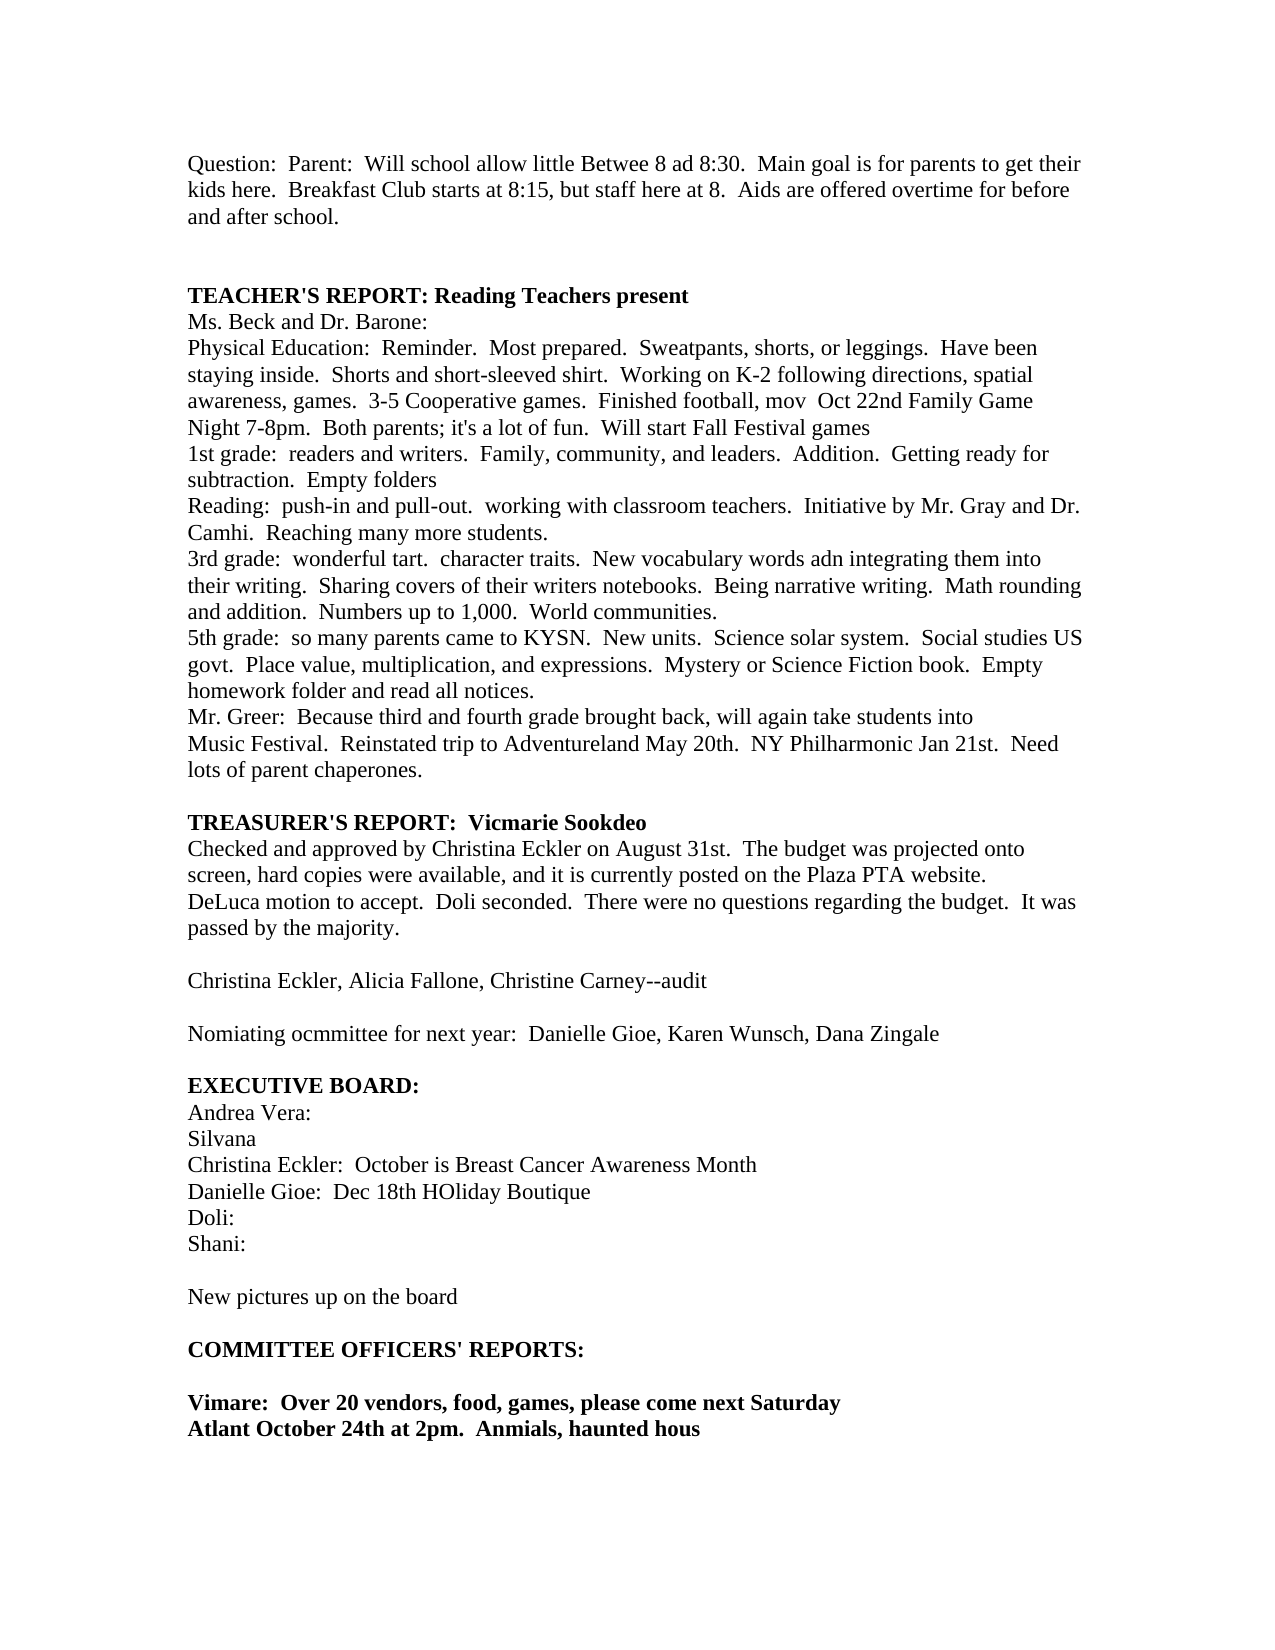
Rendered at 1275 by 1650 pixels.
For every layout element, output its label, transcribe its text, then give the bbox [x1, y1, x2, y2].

text TEACHER'S REPORT: Reading Teachers present [187, 282, 1087, 308]
text Nomiating ocmmittee for next year: Danielle Gioe, Karen Wunsch, Dana Zingale [187, 1020, 1087, 1046]
text Doli: [187, 1204, 1087, 1231]
text Shani: [187, 1231, 1087, 1257]
text Vimare: Over 20 vendors, food, games, please come next Saturday [187, 1389, 1087, 1415]
text Andrea Vera: [187, 1099, 1087, 1125]
text Music Festival. Reinstated trip to Adventureland May 20th. NY Philharmonic Jan 21st. Need lots of parent chaperones. [187, 730, 1087, 782]
text Christina Eckler, Alicia Fallone, Christine Carney--audit [187, 967, 1087, 993]
text Atlant October 24th at 2pm. Anmials, haunted hous [187, 1415, 1087, 1441]
text DeLuca motion to accept. Doli seconded. There were no questions regarding the budget. It was passed by the majority. [187, 888, 1087, 941]
text Ms. Beck and Dr. Barone: [187, 308, 1087, 334]
text COMMITTEE OFFICERS' REPORTS: [187, 1336, 1087, 1362]
text Mr. Greer: Because third and fourth grade brought back, will again take students into [187, 703, 1087, 730]
text Question: Parent: Will school allow little Betwee 8 ad 8:30. Main goal is for parents to get their kids here. Breakfast Club starts at 8:15, but staff here at 8. Aids are offered overtime for before and after school. [187, 150, 1087, 229]
text 5th grade: so many parents came to KYSN. New units. Science solar system. Social studies US govt. Place value, multiplication, and expressions. Mystery or Science Fiction book. Empty homework folder and read all notices. [187, 624, 1087, 703]
text Reading: push-in and pull-out. working with classroom teachers. Initiative by Mr. Gray and Dr. Camhi. Reaching many more students. [187, 493, 1087, 545]
text Physical Education: Reminder. Most prepared. Sweatpants, shorts, or leggings. Have been staying inside. Shorts and short-sleeved shirt. Working on K-2 following directions, spatial awareness, games. 3-5 Cooperative games. Finished football, mov Oct 22nd Family Game Night 7-8pm. Both parents; it's a lot of fun. Will start Fall Festival games [187, 334, 1087, 440]
text 3rd grade: wonderful tart. character traits. New vocabulary words adn integrating them into their writing. Sharing covers of their writers notebooks. Being narrative writing. Math rounding and addition. Numbers up to 1,000. World communities. [187, 545, 1087, 624]
text Christina Eckler: October is Breast Cancer Awareness Month [187, 1151, 1087, 1178]
text EXECUTIVE BOARD: [187, 1072, 1087, 1099]
text TREASURER'S REPORT: Vicmarie Sookdeo [187, 809, 1087, 835]
text Silvana [187, 1125, 1087, 1151]
text 1st grade: readers and writers. Family, community, and leaders. Addition. Getting ready for subtraction. Empty folders [187, 440, 1087, 493]
text Checked and approved by Christina Eckler on August 31st. The budget was projected onto screen, hard copies were available, and it is currently posted on the Plaza PTA website. [187, 835, 1087, 888]
text New pictures up on the board [187, 1283, 1087, 1309]
text Danielle Gioe: Dec 18th HOliday Boutique [187, 1178, 1087, 1204]
